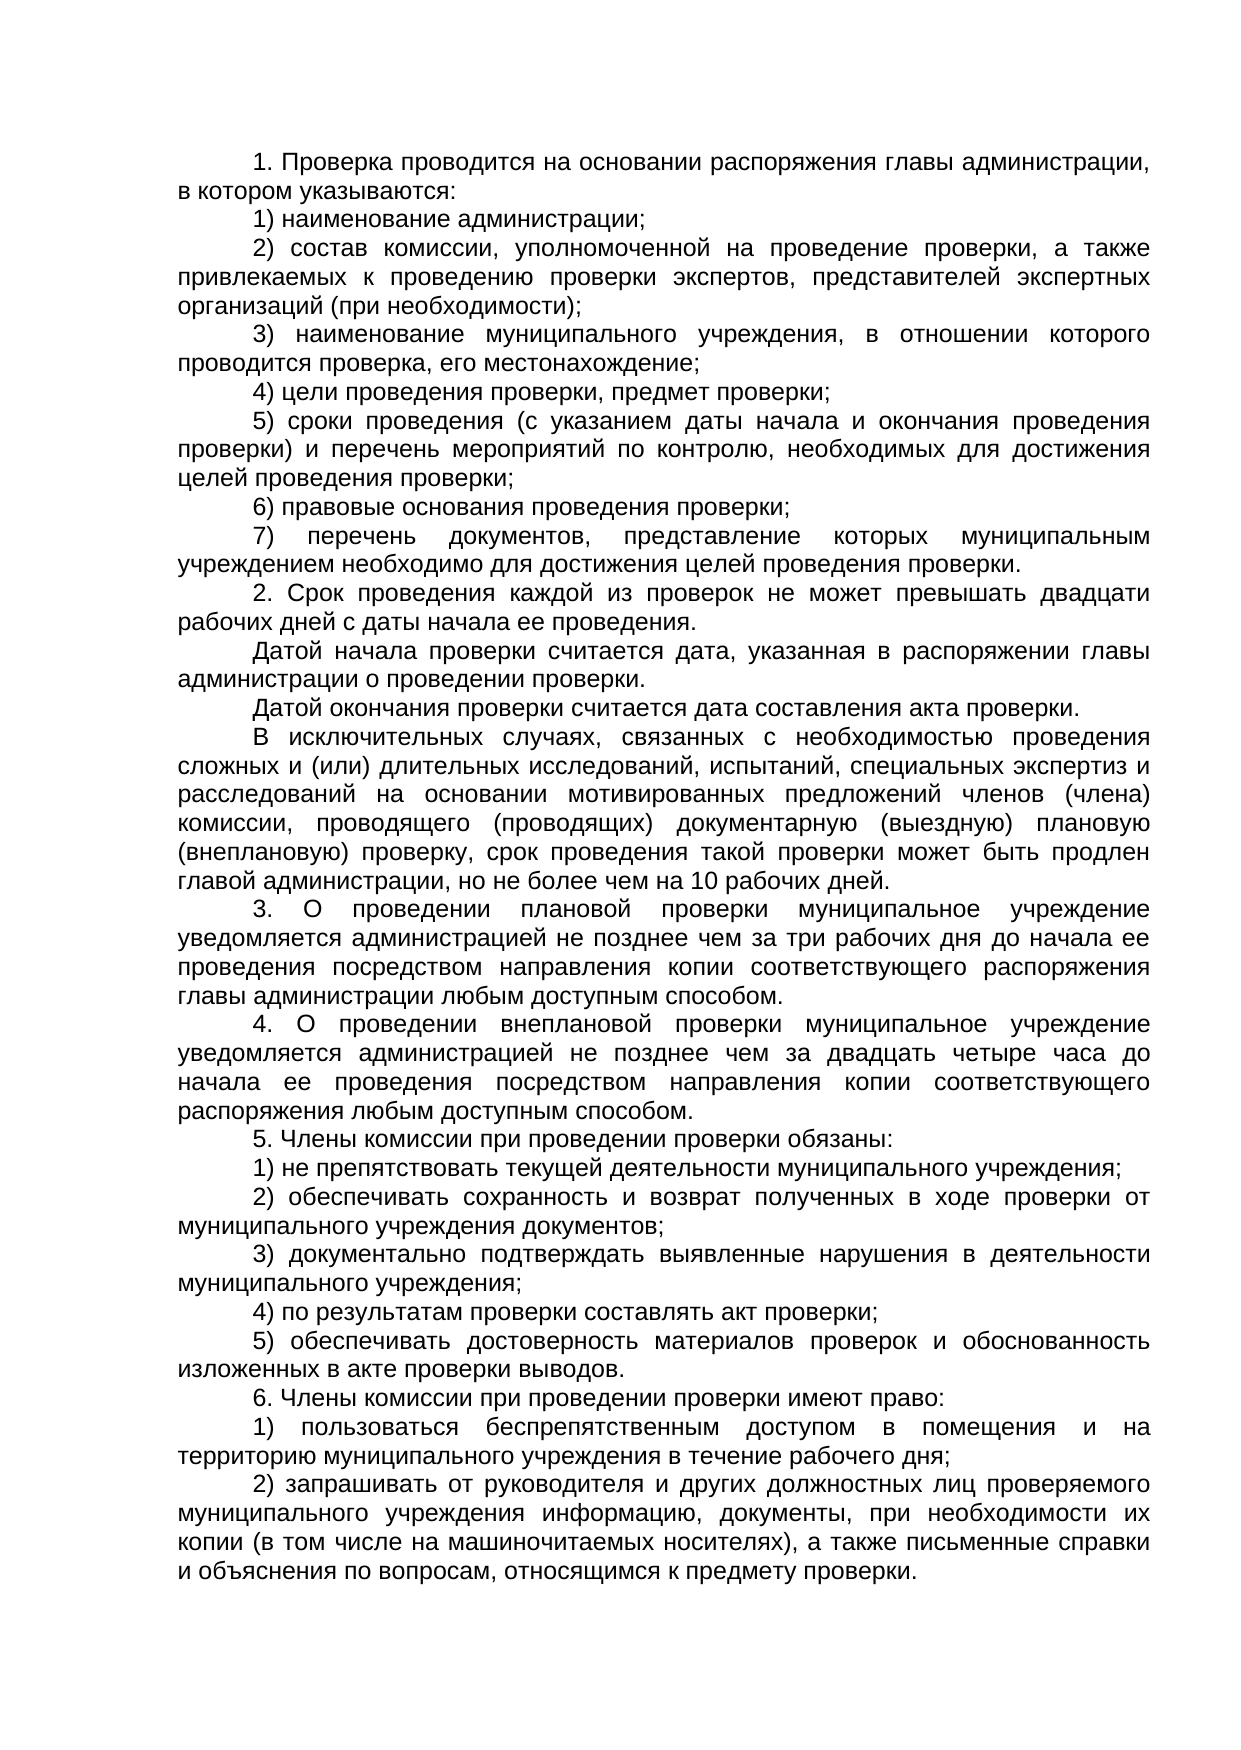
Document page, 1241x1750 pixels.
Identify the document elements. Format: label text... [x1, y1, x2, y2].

text 4) по результатам проверки составлять акт проверки; [177, 1297, 1152, 1326]
text 5) обеспечивать достоверность материалов проверок и обоснованность изложенных в акте проверки выводов. [177, 1326, 1152, 1383]
text 5. Члены комиссии при проведении проверки обязаны: [177, 1124, 1152, 1153]
text 2) запрашивать от руководителя и других должностных лиц проверяемого муниципального учреждения информацию, документы, при необходимости их копии (в том числе на машиночитаемых носителях), а также письменные справки и объяснения по вопросам, относящимся к предмету проверки. [177, 1469, 1152, 1584]
text 1) наименование администрации; [177, 204, 1152, 233]
text 4) цели проведения проверки, предмет проверки; [177, 377, 1152, 406]
text 3) наименование муниципального учреждения, в отношении которого проводится проверка, его местонахождение; [177, 319, 1152, 377]
text 3) документально подтверждать выявленные нарушения в деятельности муниципального учреждения; [177, 1239, 1152, 1297]
text В исключительных случаях, связанных с необходимостью проведения сложных и (или) длительных исследований, испытаний, специальных экспертиз и расследований на основании мотивированных предложений членов (члена) комиссии, проводящего (проводящих) документарную (выездную) плановую (внеплановую) проверку, срок проведения такой проверки может быть продлен главой администрации, но не более чем на 10 рабочих дней. [177, 722, 1152, 894]
text 1) пользоваться беспрепятственным доступом в помещения и на территорию муниципального учреждения в течение рабочего дня; [177, 1412, 1152, 1469]
text 1) не препятствовать текущей деятельности муниципального учреждения; [177, 1153, 1152, 1182]
text 1. Проверка проводится на основании распоряжения главы администрации, в котором указываются: [177, 147, 1152, 204]
text 6) правовые основания проведения проверки; [177, 492, 1152, 521]
text Датой окончания проверки считается дата составления акта проверки. [177, 693, 1152, 722]
text Датой начала проверки считается дата, указанная в распоряжении главы администрации о проведении проверки. [177, 636, 1152, 693]
text 2) обеспечивать сохранность и возврат полученных в ходе проверки от муниципального учреждения документов; [177, 1182, 1152, 1239]
text 7) перечень документов, представление которых муниципальным учреждением необходимо для достижения целей проведения проверки. [177, 521, 1152, 578]
text 4. О проведении внеплановой проверки муниципальное учреждение уведомляется администрацией не позднее чем за двадцать четыре часа до начала ее проведения посредством направления копии соответствующего распоряжения любым доступным способом. [177, 1009, 1152, 1124]
text 6. Члены комиссии при проведении проверки имеют право: [177, 1383, 1152, 1412]
text 2. Срок проведения каждой из проверок не может превышать двадцати рабочих дней с даты начала ее проведения. [177, 578, 1152, 636]
text 3. О проведении плановой проверки муниципальное учреждение уведомляется администрацией не позднее чем за три рабочих дня до начала ее проведения посредством направления копии соответствующего распоряжения главы администрации любым доступным способом. [177, 894, 1152, 1009]
text 2) состав комиссии, уполномоченной на проведение проверки, а также привлекаемых к проведению проверки экспертов, представителей экспертных организаций (при необходимости); [177, 233, 1152, 319]
text 5) сроки проведения (с указанием даты начала и окончания проведения проверки) и перечень мероприятий по контролю, необходимых для достижения целей проведения проверки; [177, 406, 1152, 492]
